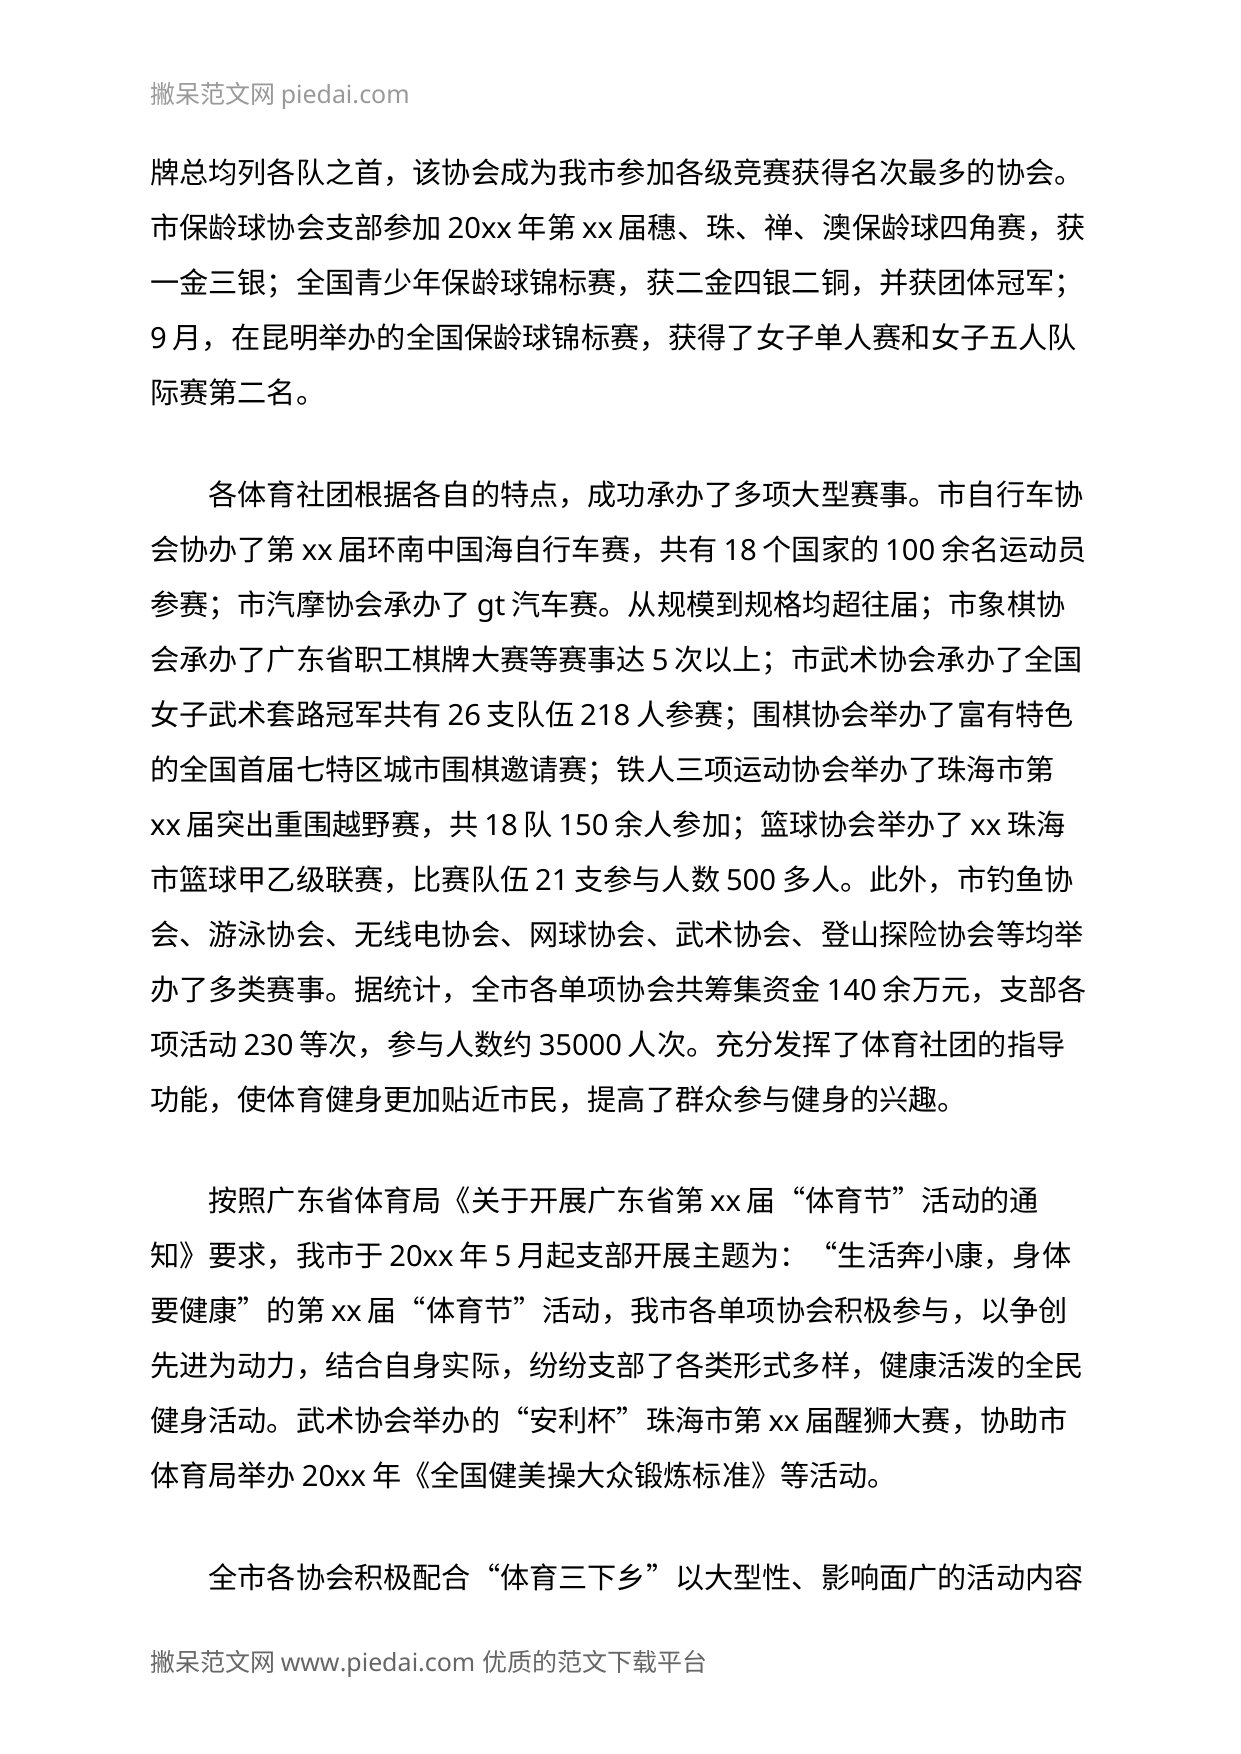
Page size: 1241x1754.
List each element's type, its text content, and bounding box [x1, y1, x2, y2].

text 各体育社团根据各自的特点，成功承办了多项大型赛事。市自行车协会协办了第xx届环南中国海自行车赛，共有18个国家的100余名运动员参赛；市汽摩协会承办了gt汽车赛。从规模到规格均超往届；市象棋协会承办了广东省职工棋牌大赛等赛事达5次以上；市武术协会承办了全国女子武术套路冠军共有26支队伍218人参赛；围棋协会举办了富有特色的全国首届七特区城市围棋邀请赛；铁人三项运动协会举办了珠海市第xx届突出重围越野赛，共18队150余人参加；篮球协会举办了xx珠海市篮球甲乙级联赛，比赛队伍21支参与人数500多人。此外，市钓鱼协会、游泳协会、无线电协会、网球协会、武术协会、登山探险协会等均举办了多类赛事。据统计，全市各单项协会共筹集资金140余万元，支部各项活动230等次，参与人数约35000人次。充分发挥了体育社团的指导功能，使体育健身更加贴近市民，提高了群众参与健身的兴趣。 [150, 472, 1090, 1118]
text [150, 150, 1090, 412]
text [150, 1555, 1090, 1597]
text 按照广东省体育局《关于开展广东省第xx届“体育节”活动的通知》要求，我市于20xx年5月起支部开展主题为：“生活奔小康，身体要健康”的第xx届“体育节”活动，我市各单项协会积极参与，以争创先进为动力，结合自身实际，纷纷支部了各类形式多样，健康活泼的全民健身活动。武术协会举办的“安利杯”珠海市第xx届醒狮大赛，协助市体育局举办20xx年《全国健美操大众锻炼标准》等活动。 [150, 1178, 1090, 1495]
